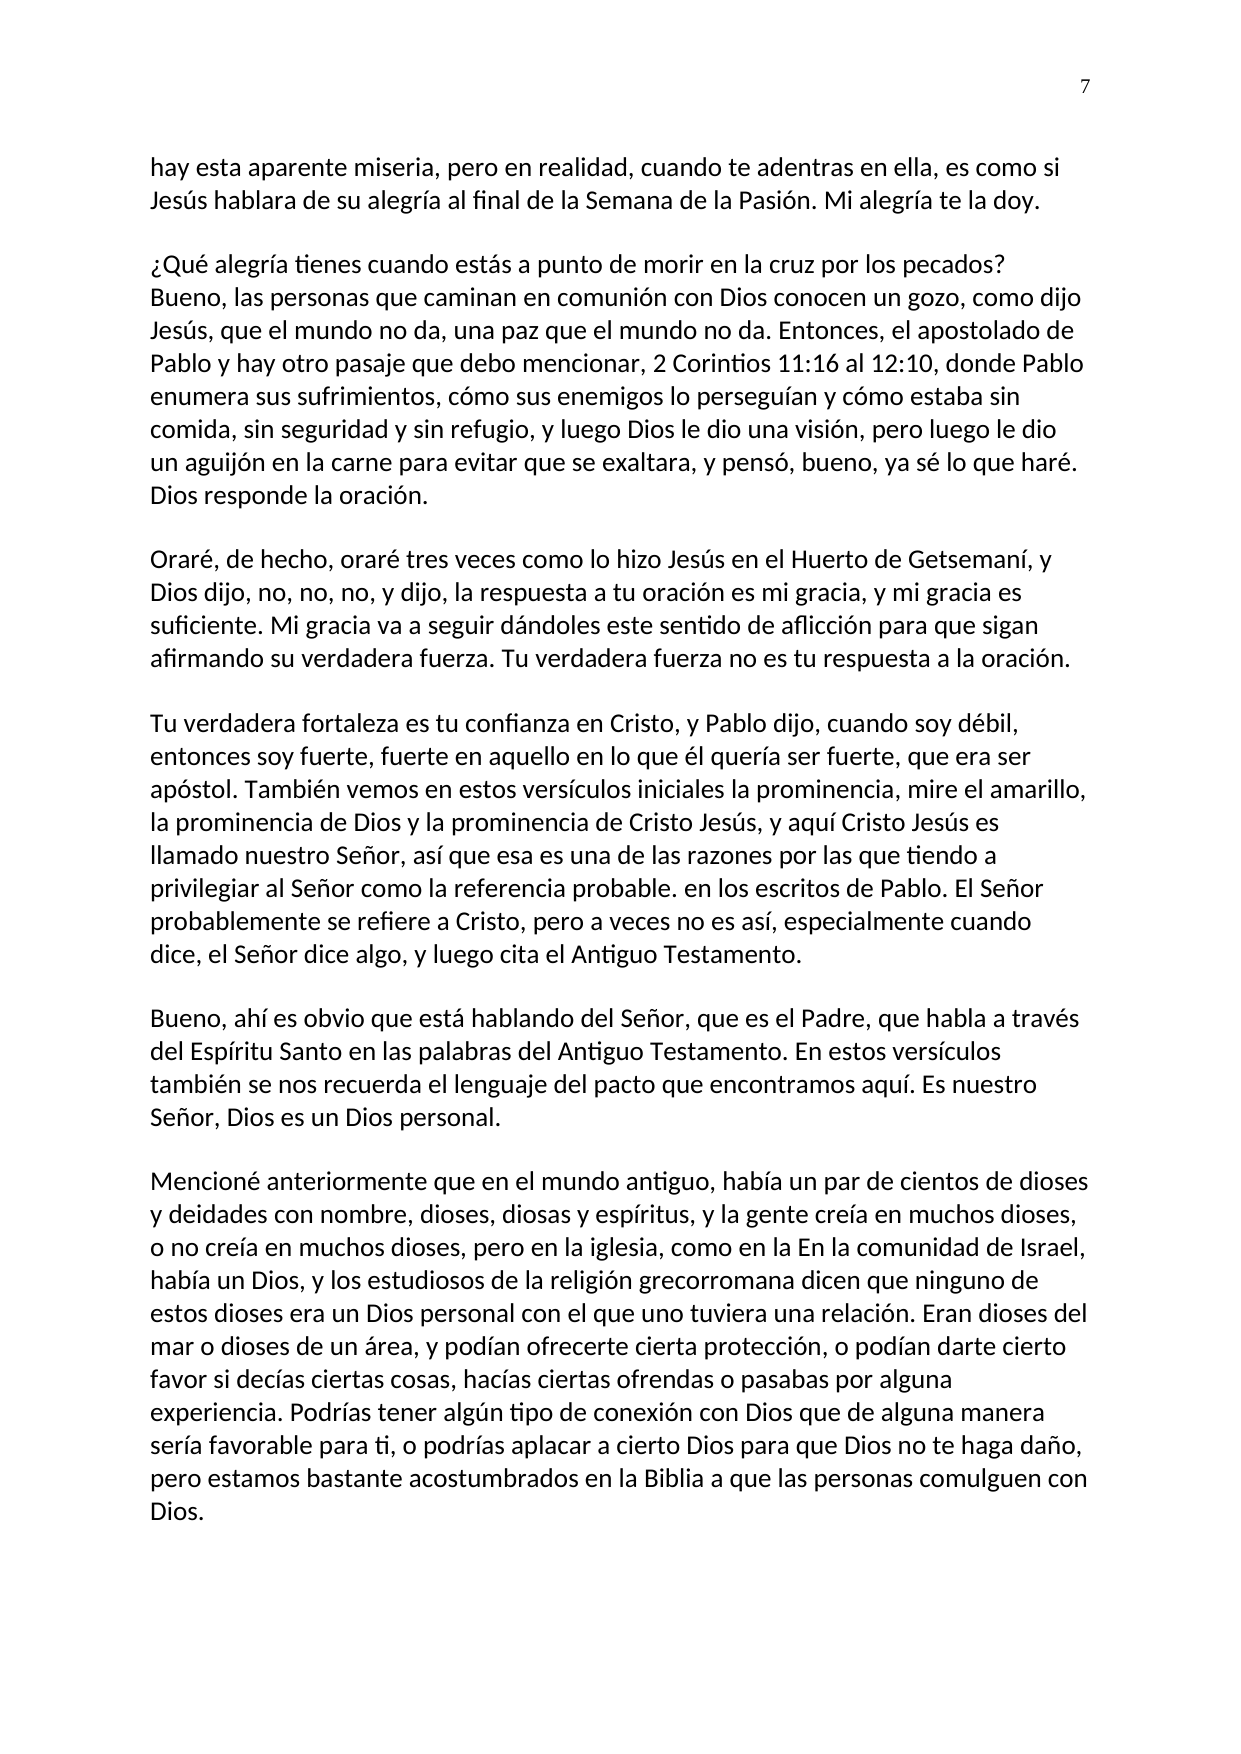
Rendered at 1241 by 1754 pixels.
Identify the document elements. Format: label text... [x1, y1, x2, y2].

text Oraré, de hecho, oraré tres veces como lo hizo Jesús en el Huerto de Getsemaní, y Dios dijo, no, no, no, y dijo, la respuesta a tu oración es mi gracia, y mi gracia es suficiente. Mi gracia va a seguir dándoles este sentido de aflicción para que sigan afirmando su verdadera fuerza. Tu verdadera fuerza no es tu respuesta a la oración. [150, 542, 1090, 674]
text Mencioné anteriormente que en el mundo antiguo, había un par de cientos de dioses y deidades con nombre, dioses, diosas y espíritus, y la gente creía en muchos dioses, o no creía en muchos dioses, pero en la iglesia, como en la En la comunidad de Israel, había un Dios, y los estudiosos de la religión grecorromana dicen que ninguno de estos dioses era un Dios personal con el que uno tuviera una relación. Eran dioses del mar o dioses de un área, y podían ofrecerte cierta protección, o podían darte cierto favor si decías ciertas cosas, hacías ciertas ofrendas o pasabas por alguna experiencia. Podrías tener algún tipo de conexión con Dios que de alguna manera sería favorable para ti, o podrías aplacar a cierto Dios para que Dios no te haga daño, pero estamos bastante acostumbrados en la Biblia a que las personas comulguen con Dios. [150, 1164, 1090, 1527]
text Tu verdadera fortaleza es tu confianza en Cristo, y Pablo dijo, cuando soy débil, entonces soy fuerte, fuerte en aquello en lo que él quería ser fuerte, que era ser apóstol. También vemos en estos versículos iniciales la prominencia, mire el amarillo, la prominencia de Dios y la prominencia de Cristo Jesús, y aquí Cristo Jesús es llamado nuestro Señor, así que esa es una de las razones por las que tiendo a privilegiar al Señor como la referencia probable. en los escritos de Pablo. El Señor probablemente se refiere a Cristo, pero a veces no es así, especialmente cuando dice, el Señor dice algo, y luego cita el Antiguo Testamento. [150, 706, 1090, 970]
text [150, 150, 1090, 216]
text ¿Qué alegría tienes cuando estás a punto de morir en la cruz por los pecados? Bueno, las personas que caminan en comunión con Dios conocen un gozo, como dijo Jesús, que el mundo no da, una paz que el mundo no da. Entonces, el apostolado de Pablo y hay otro pasaje que debo mencionar, 2 Corintios 11:16 al 12:10, donde Pablo enumera sus sufrimientos, cómo sus enemigos lo perseguían y cómo estaba sin comida, sin seguridad y sin refugio, y luego Dios le dio una visión, pero luego le dio un aguijón en la carne para evitar que se exaltara, y pensó, bueno, ya sé lo que haré. Dios responde la oración. [150, 247, 1090, 511]
text Bueno, ahí es obvio que está hablando del Señor, que es el Padre, que habla a través del Espíritu Santo en las palabras del Antiguo Testamento. En estos versículos también se nos recuerda el lenguaje del pacto que encontramos aquí. Es nuestro Señor, Dios es un Dios personal. [150, 1001, 1090, 1133]
